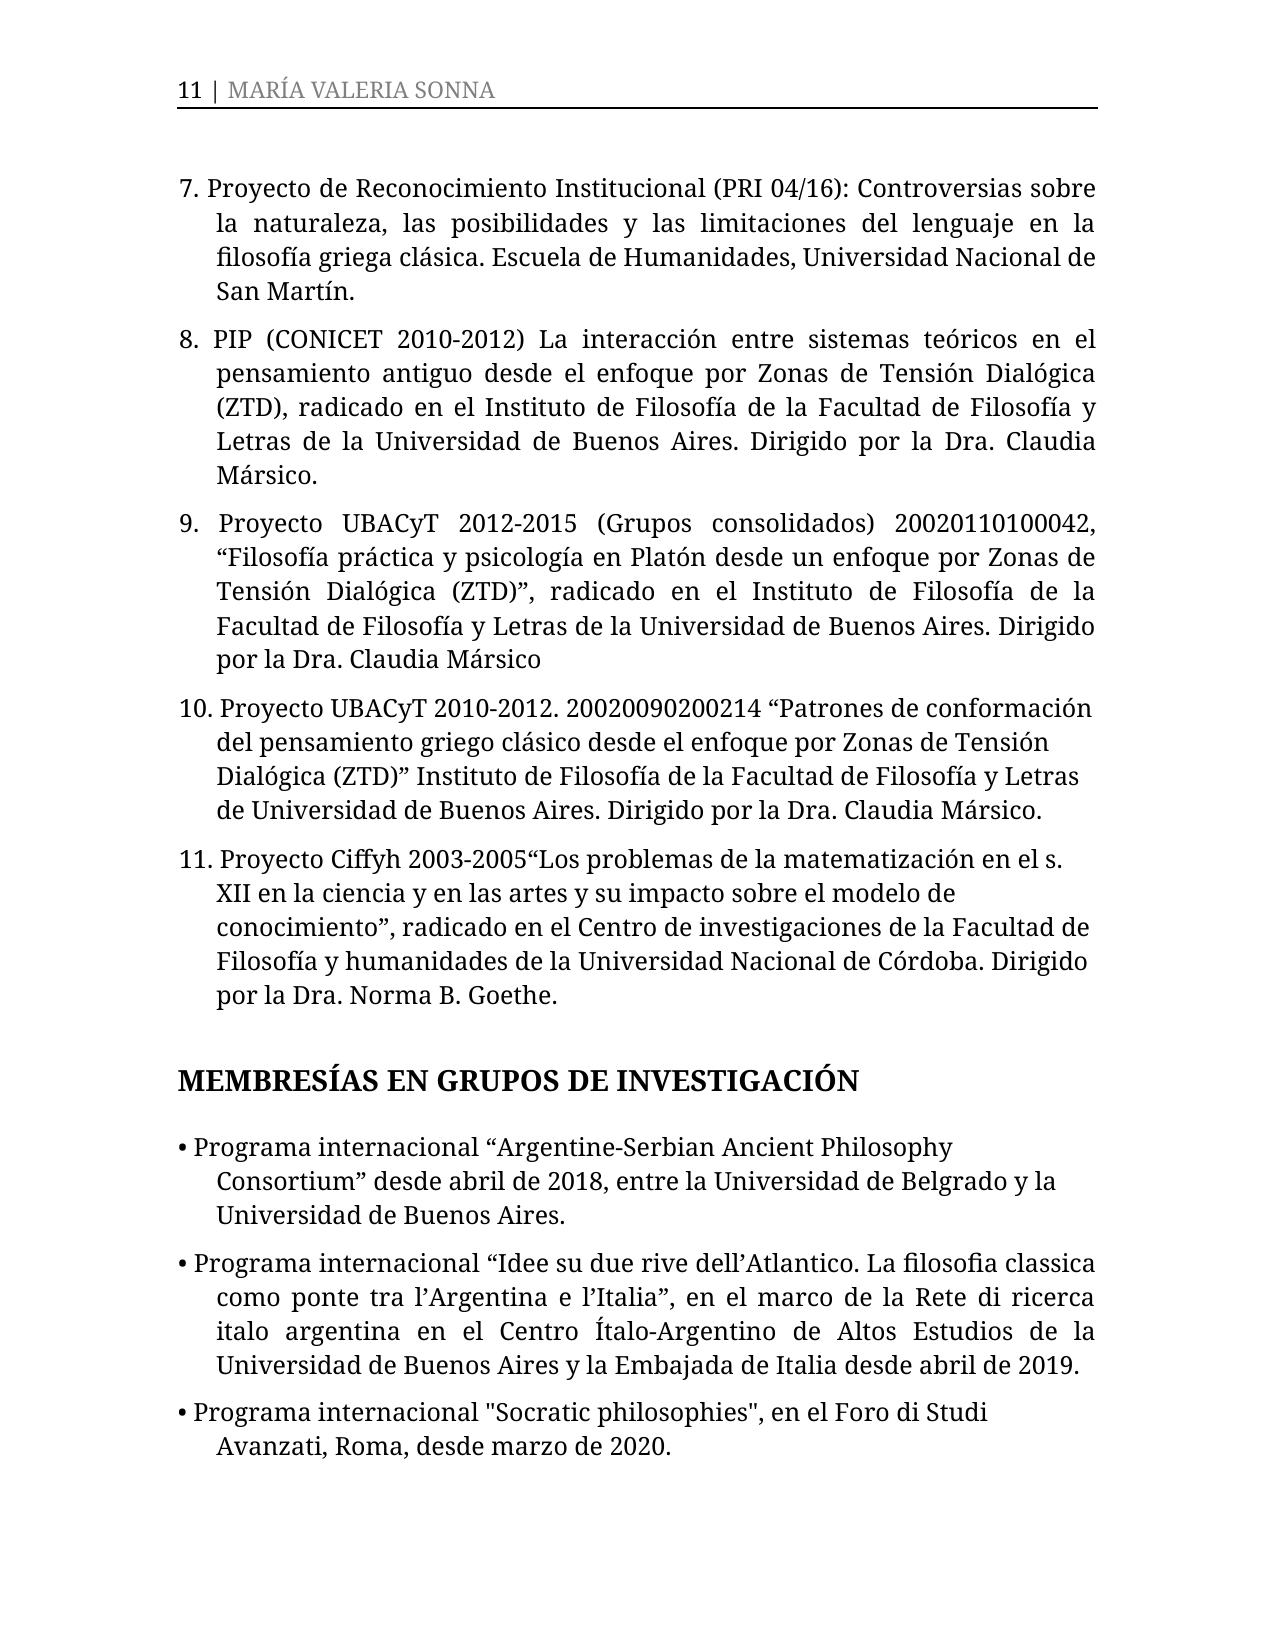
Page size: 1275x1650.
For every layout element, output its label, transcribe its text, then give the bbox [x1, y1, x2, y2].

text • Programa internacional “Idee su due rive dell’Atlantico. La filosofia classica como ponte tra l’Argentina e l’Italia”, en el marco de la Rete di ricerca italo argentina en el Centro Ítalo-Argentino de Altos Estudios de la Universidad de Buenos Aires y la Embajada de Italia desde abril de 2019. [178, 1245, 1097, 1382]
text MEMBRESÍAS EN GRUPOS DE INVESTIGACIÓN [177, 1060, 1098, 1100]
text • Programa internacional “Argentine-Serbian Ancient Philosophy Consortium” desde abril de 2018, entre la Universidad de Belgrado y la Universidad de Buenos Aires. [178, 1130, 1097, 1232]
text 10. Proyecto UBACyT 2010-2012. 20020090200214 “Patrones de conformación del pensamiento griego clásico desde el enfoque por Zonas de Tensión Dialógica (ZTD)” Instituto de Filosofía de la Facultad de Filosofía y Letras de Universidad de Buenos Aires. Dirigido por la Dra. Claudia Mársico. [179, 691, 1097, 827]
text 11. Proyecto Ciffyh 2003-2005“Los problemas de la matematización en el s. XII en la ciencia y en las artes y su impacto sobre el modelo de conocimiento”, radicado en el Centro de investigaciones de la Facultad de Filosofía y humanidades de la Universidad Nacional de Córdoba. Dirigido por la Dra. Norma B. Goethe. [179, 841, 1097, 1012]
text 7. Proyecto de Reconocimiento Institucional (PRI 04/16): Controversias sobre la naturaleza, las posibilidades y las limitaciones del lenguaje en la filosofía griega clásica. Escuela de Humanidades, Universidad Nacional de San Martín. [179, 171, 1097, 307]
text 9. Proyecto UBACyT 2012-2015 (Grupos consolidados) 20020110100042, “Filosofía práctica y psicología en Platón desde un enfoque por Zonas de Tensión Dialógica (ZTD)”, radicado en el Instituto de Filosofía de la Facultad de Filosofía y Letras de la Universidad de Buenos Aires. Dirigido por la Dra. Claudia Mársico [179, 506, 1097, 676]
text 8. PIP (CONICET 2010-2012) La interacción entre sistemas teóricos en el pensamiento antiguo desde el enfoque por Zonas de Tensión Dialógica (ZTD), radicado en el Instituto de Filosofía de la Facultad de Filosofía y Letras de la Universidad de Buenos Aires. Dirigido por la Dra. Claudia Mársico. [179, 322, 1097, 492]
text • Programa internacional "Socratic philosophies", en el Foro di Studi Avanzati, Roma, desde marzo de 2020. [178, 1395, 1095, 1463]
